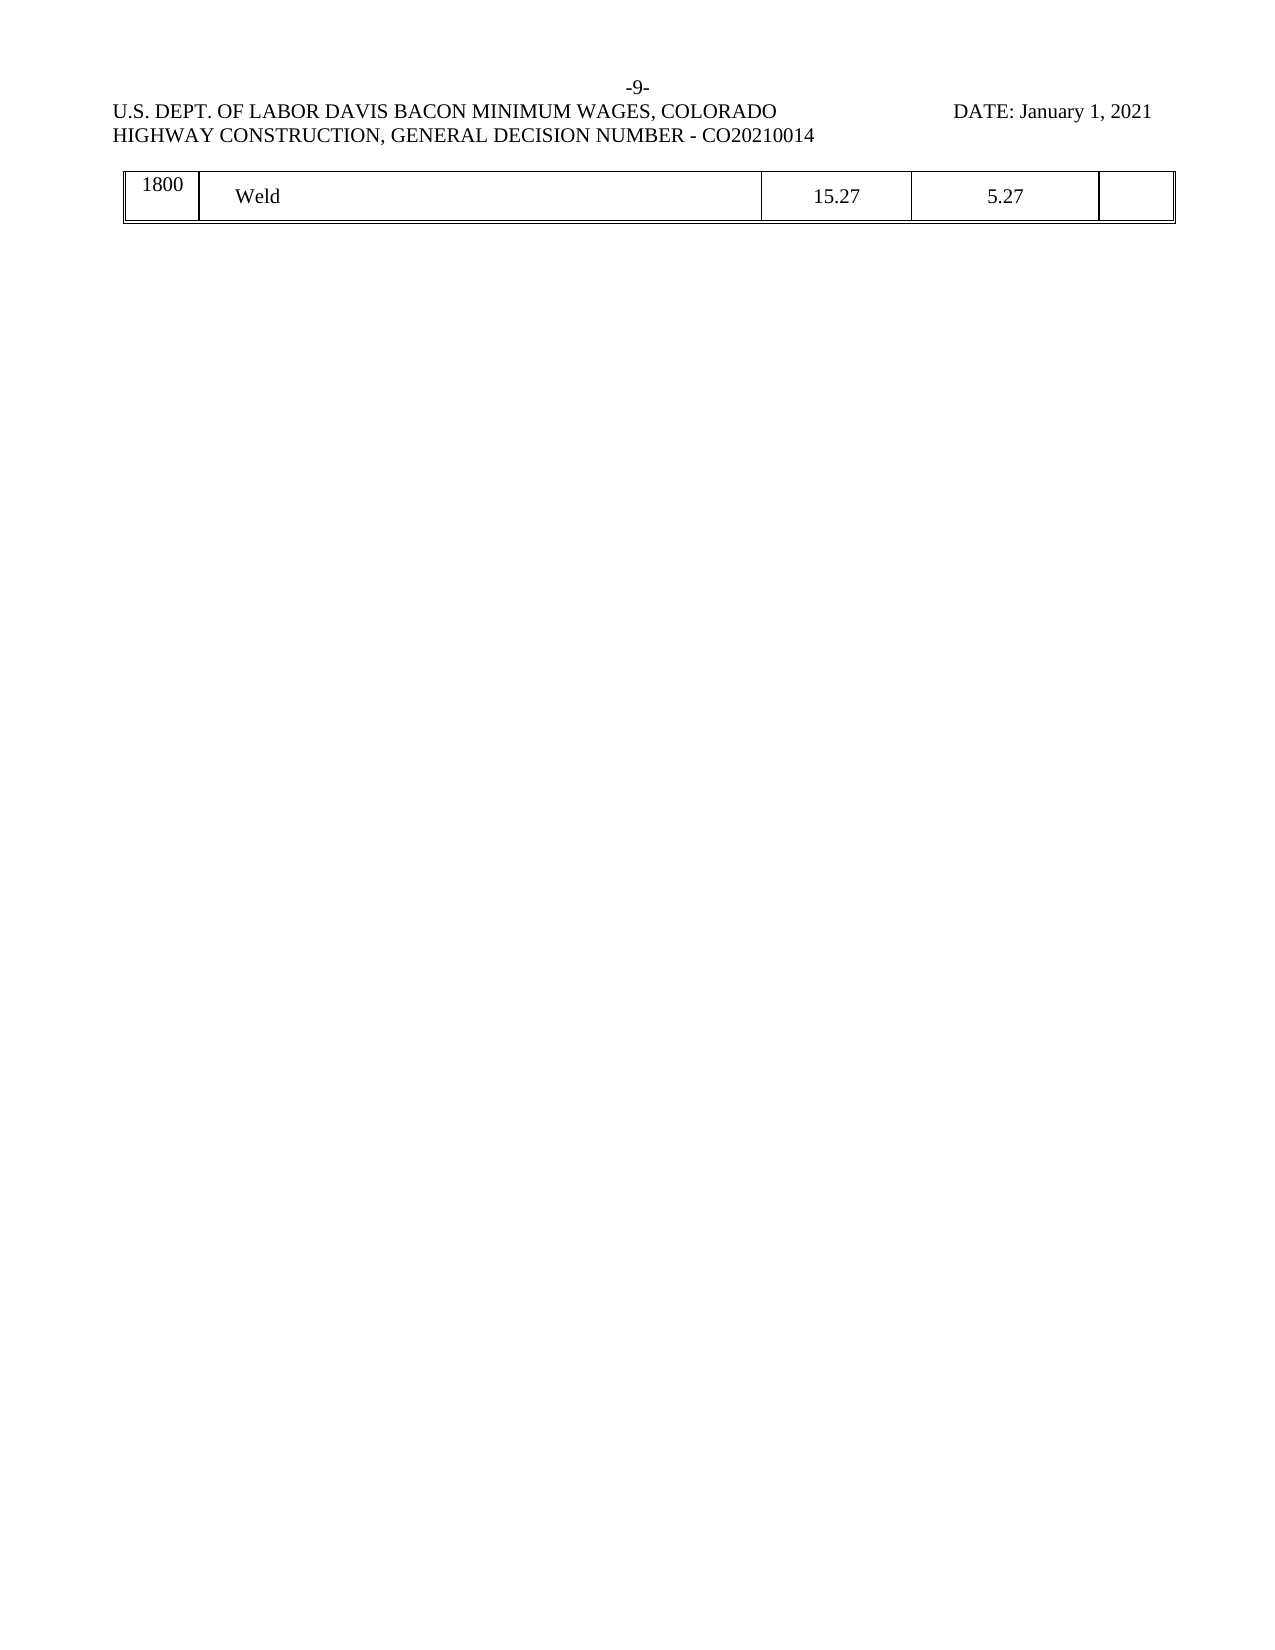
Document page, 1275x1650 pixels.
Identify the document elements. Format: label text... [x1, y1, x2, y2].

table_cell [126, 172, 198, 220]
table_cell 15.27 [762, 172, 911, 220]
table_cell [1100, 172, 1173, 220]
table_cell Weld [200, 172, 761, 220]
table_cell 5.27 [912, 172, 1098, 220]
